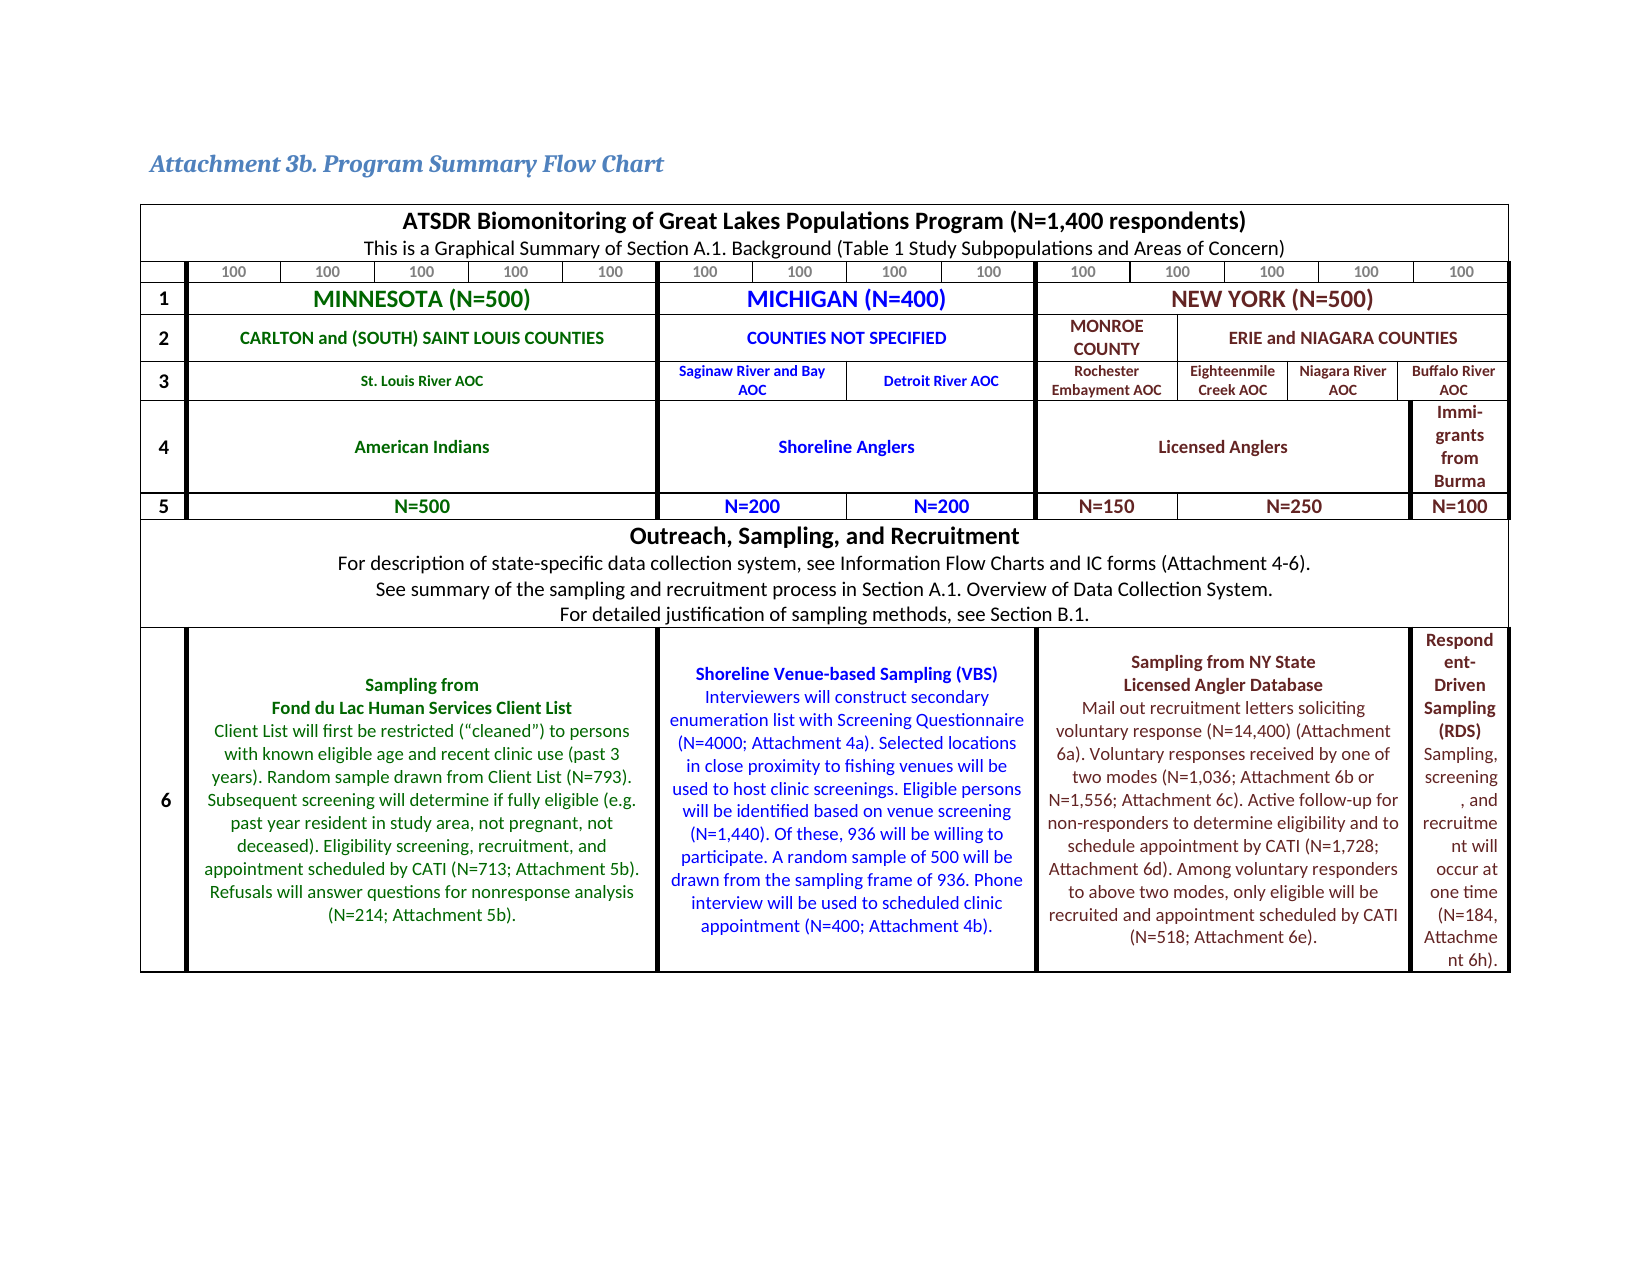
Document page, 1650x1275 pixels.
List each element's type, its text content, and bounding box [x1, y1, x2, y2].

table_cell N=200 [847, 494, 1033, 519]
table_cell Rochester Embayment AOC [1038, 362, 1177, 400]
table_header ATSDR Biomonitoring of Great Lakes Populations Program (N=1,400 respondents) This is a Graphical Summary of Section A.1. Background (Table 1 Study Subpopulations and Areas of Concern) [141, 205, 1508, 261]
table_cell N=100 [1413, 494, 1507, 519]
table_cell 100 [660, 262, 752, 282]
table_cell CARLTON and (SOUTH) SAINT LOUIS COUNTIES [189, 315, 655, 361]
table_cell MONROE COUNTY [1038, 315, 1177, 361]
table_cell 100 [189, 262, 280, 282]
table_cell N=200 [660, 494, 846, 519]
table_cell 100 [847, 262, 941, 282]
table_cell NEW YORK (N=500) [1038, 283, 1507, 314]
table_cell 4 [141, 401, 184, 492]
table_cell N=500 [189, 494, 655, 519]
table_cell Niagara River AOC [1288, 362, 1397, 400]
table_cell 6 [141, 628, 184, 971]
table_cell Shoreline Anglers [660, 401, 1033, 492]
table_cell MICHIGAN (N=400) [660, 283, 1033, 314]
table_cell Outreach, Sampling, and Recruitment For description of state-specific data collection system, see Information Flow Charts and IC forms (Attachment 4-6). See summary of the sampling and recruitment process in Section A.1. Overview of Data Collection System. For detailed justification of sampling methods, see Section B.1. [141, 520, 1508, 627]
subtitle Attachment 3b. Program Summary Flow Chart [150, 150, 1500, 179]
table_cell Saginaw River and Bay AOC [660, 362, 846, 400]
table_cell 100 [281, 262, 374, 282]
table_cell 100 [1319, 262, 1413, 282]
table_cell N=150 [1038, 494, 1177, 519]
table_cell 100 [469, 262, 562, 282]
table_cell 100 [1038, 262, 1129, 282]
table_cell 5 [141, 494, 184, 519]
table_cell Sampling from NY State Licensed Angler Database Mail out recruitment letters soliciting voluntary response (N=14,400) (Attachment 6a). Voluntary responses received by one of two modes (N=1,036; Attachment 6b or N=1,556; Attachment 6c). Active follow-up for non-responders to determine eligibility and to schedule appointment by CATI (N=1,728; Attachment 6d). Among voluntary responders to above two modes, only eligible will be recruited and appointment scheduled by CATI (N=518; Attachment 6e). [1039, 628, 1408, 971]
table_cell Eighteenmile Creek AOC [1178, 362, 1287, 400]
table_cell [141, 262, 184, 282]
table_cell ERIE and NIAGARA COUNTIES [1178, 315, 1507, 361]
table_cell 100 [1131, 262, 1224, 282]
table_cell St. Louis River AOC [189, 362, 655, 400]
table_cell Respondent-Driven Sampling (RDS) Sampling, screening, and recruitment will occur at one time (N=184, Attachment 6h). [1413, 628, 1507, 971]
table_cell 100 [753, 262, 846, 282]
table_cell 100 [375, 262, 468, 282]
table_cell American Indians [189, 401, 655, 492]
table_cell Sampling from Fond du Lac Human Services Client List Client List will first be restricted (“cleaned”) to persons with known eligible age and recent clinic use (past 3 years). Random sample drawn from Client List (N=793). Subsequent screening will determine if fully eligible (e.g. past year resident in study area, not pregnant, not deceased). Eligibility screening, recruitment, and appointment scheduled by CATI (N=713; Attachment 5b). Refusals will answer questions for nonresponse analysis (N=214; Attachment 5b). [189, 628, 655, 971]
table_cell N=250 [1178, 494, 1408, 519]
table_cell Detroit River AOC [847, 362, 1033, 400]
table_cell 100 [1225, 262, 1318, 282]
table_cell Licensed Anglers [1038, 401, 1408, 492]
table_cell 2 [141, 315, 184, 361]
table_cell 100 [942, 262, 1033, 282]
table_cell 1 [141, 283, 184, 314]
table_cell MINNESOTA (N=500) [189, 283, 655, 314]
table_cell Shoreline Venue-based Sampling (VBS) Interviewers will construct secondary enumeration list with Screening Questionnaire (N=4000; Attachment 4a). Selected locations in close proximity to fishing venues will be used to host clinic screenings. Eligible persons will be identified based on venue screening (N=1,440). Of these, 936 will be willing to participate. A random sample of 500 will be drawn from the sampling frame of 936. Phone interview will be used to scheduled clinic appointment (N=400; Attachment 4b). [660, 628, 1034, 971]
table_cell 100 [563, 262, 655, 282]
table_cell COUNTIES NOT SPECIFIED [660, 315, 1033, 361]
table_cell Buffalo River AOC [1398, 362, 1507, 400]
table_cell 3 [141, 362, 184, 400]
table_cell 100 [1414, 262, 1507, 282]
table_cell Immi-grants from Burma [1413, 401, 1507, 492]
